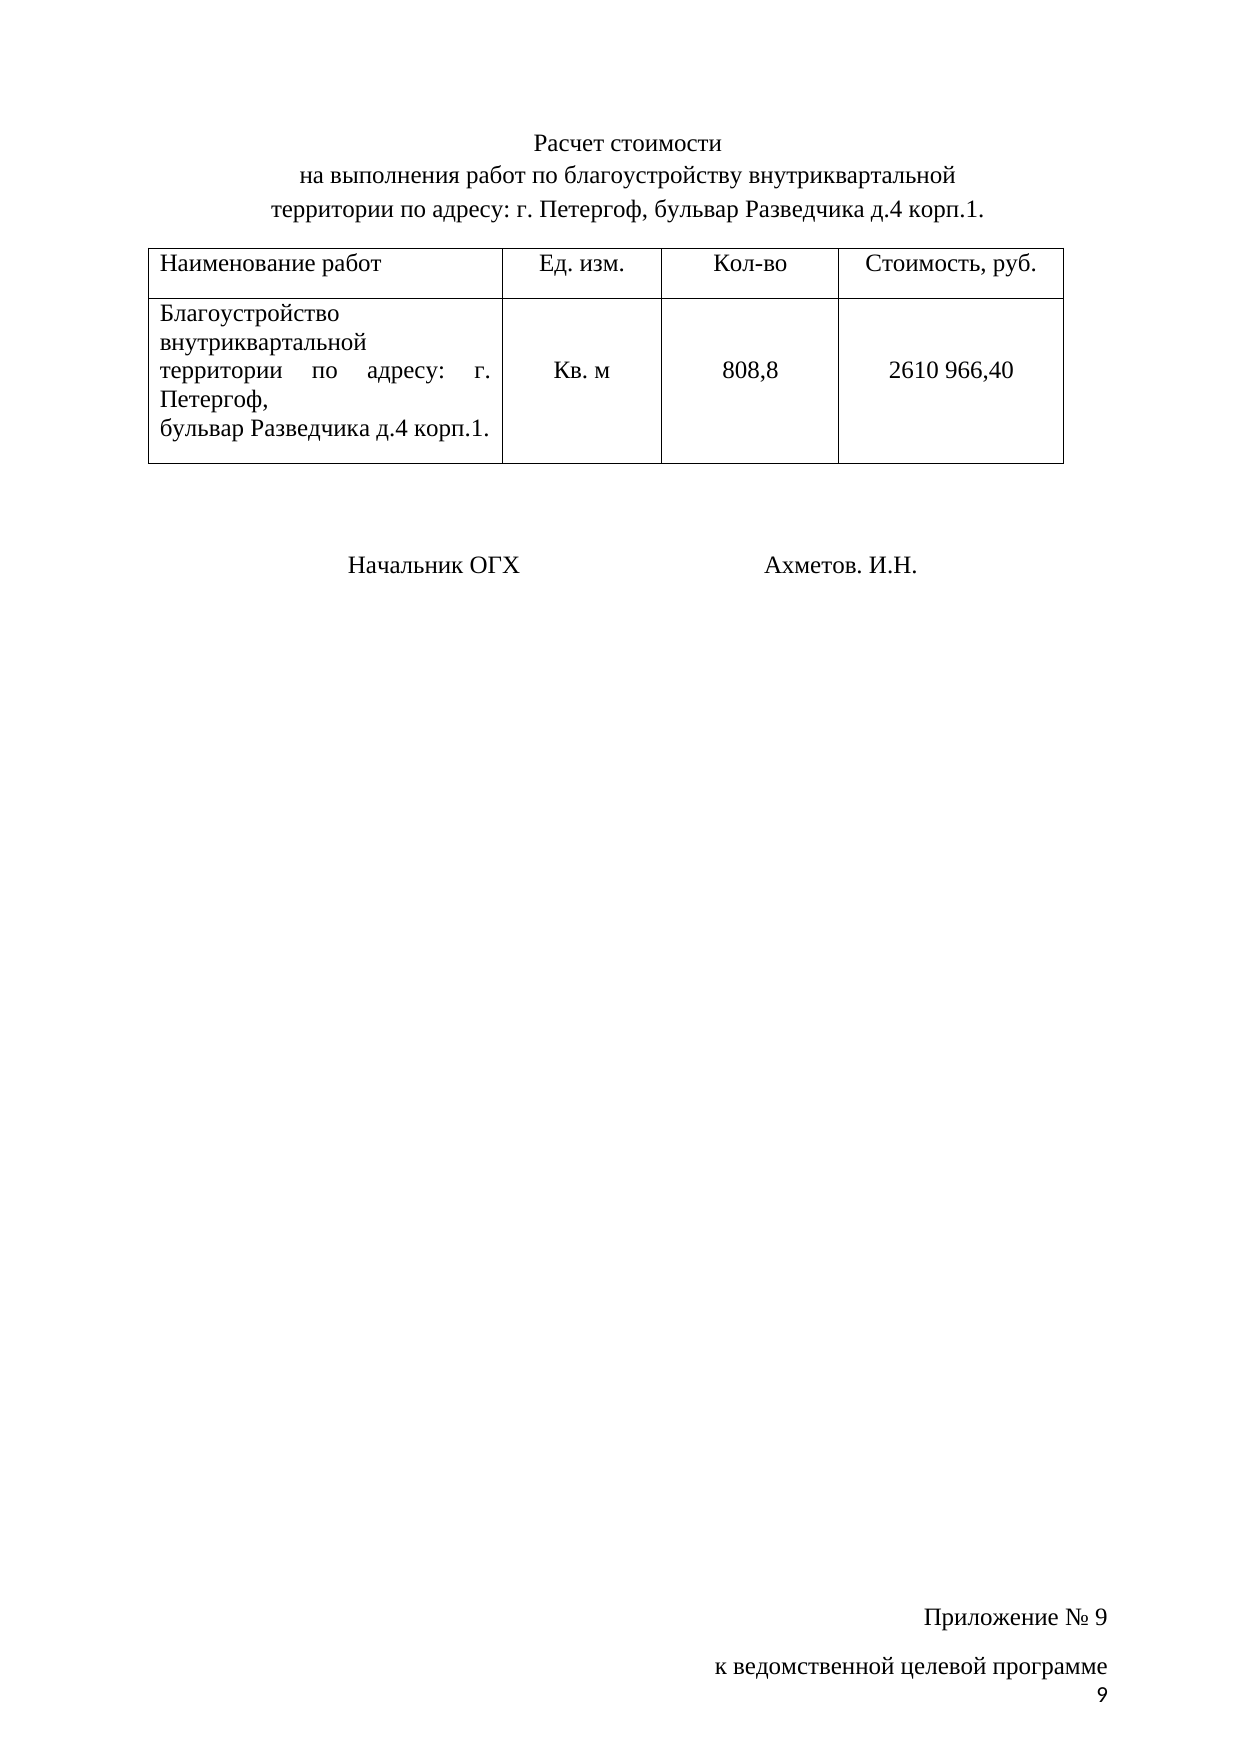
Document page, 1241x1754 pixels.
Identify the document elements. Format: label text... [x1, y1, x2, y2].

table_header Наименование работ [149, 249, 502, 298]
text Расчет стоимости на выполнения работ по благоустройству внутриквартальной территории по адресу: г. Петергоф, бульвар Разведчика д.4 корп.1. [148, 128, 1107, 222]
table_header Кол-во [662, 249, 838, 298]
text Начальник ОГХ Ахметов. И.Н. [148, 550, 1107, 578]
table_cell Благоустройство внутриквартальной территории по адресу: г. Петергоф, бульвар Разведчика д.4 корп.1. [149, 299, 502, 462]
table_cell 808,8 [662, 299, 838, 462]
table_cell 2610 966,40 [839, 299, 1063, 462]
table_header Стоимость, руб. [839, 249, 1063, 298]
text к ведомственной целевой программе [148, 1651, 1107, 1680]
table_cell Кв. м [503, 299, 661, 462]
text Приложение № 9 [148, 1602, 1107, 1631]
table_header Ед. изм. [503, 249, 661, 298]
